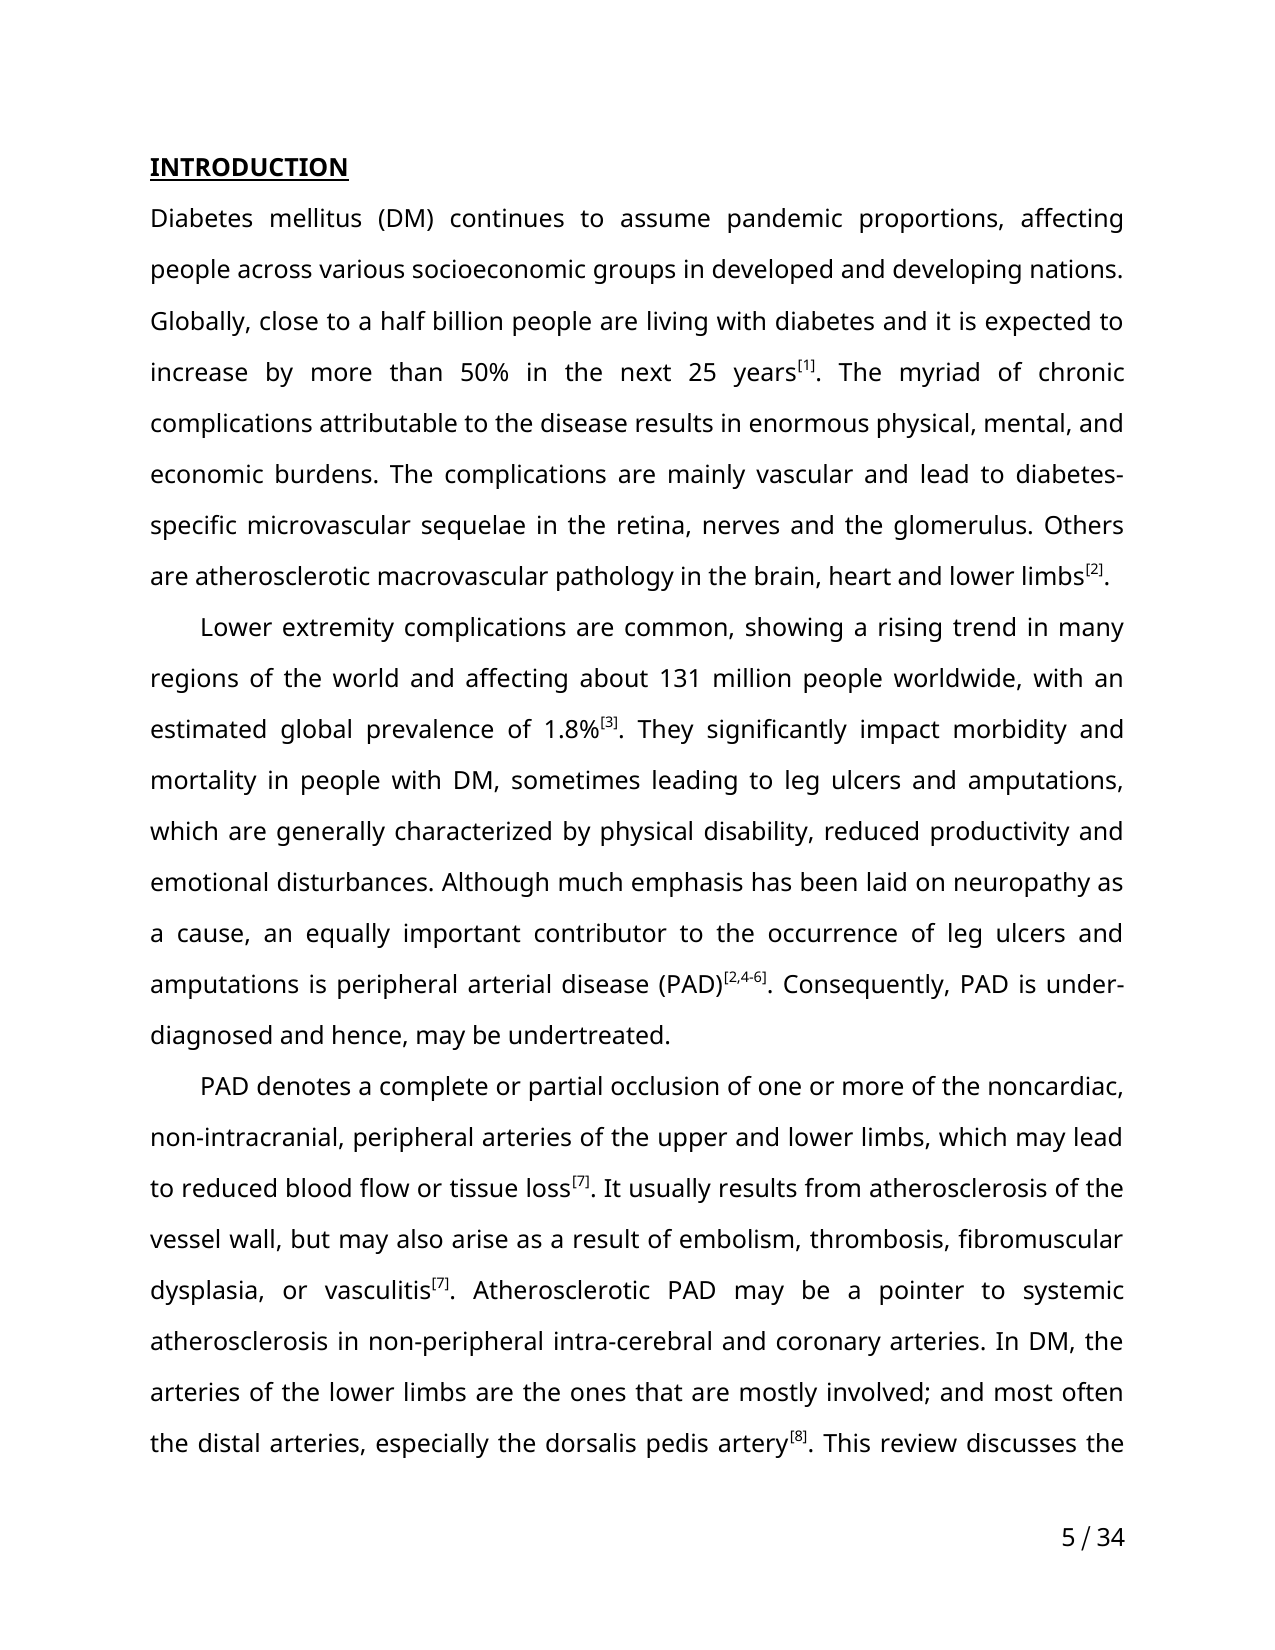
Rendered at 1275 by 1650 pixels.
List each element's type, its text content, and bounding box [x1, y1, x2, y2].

text Lower extremity complications are common, showing a rising trend in many regions of the world and affecting about 131 million people worldwide, with an estimated global prevalence of 1.8%[3]. They significantly impact morbidity and mortality in people with DM, sometimes leading to leg ulcers and amputations, which are generally characterized by physical disability, reduced productivity and emotional disturbances. Although much emphasis has been laid on neuropathy as a cause, an equally important contributor to the occurrence of leg ulcers and amputations is peripheral arterial disease (PAD)[2,4-6]. Consequently, PAD is under-diagnosed and hence, may be undertreated. [150, 609, 1125, 1052]
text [150, 1069, 1125, 1460]
text INTRODUCTION [150, 150, 1125, 184]
text Diabetes mellitus (DM) continues to assume pandemic proportions, affecting people across various socioeconomic groups in developed and developing nations. Globally, close to a half billion people are living with diabetes and it is expected to increase by more than 50% in the next 25 years[1]. The myriad of chronic complications attributable to the disease results in enormous physical, mental, and economic burdens. The complications are mainly vascular and lead to diabetes-specific microvascular sequelae in the retina, nerves and the glomerulus. Others are atherosclerotic macrovascular pathology in the brain, heart and lower limbs[2]. [150, 201, 1125, 592]
